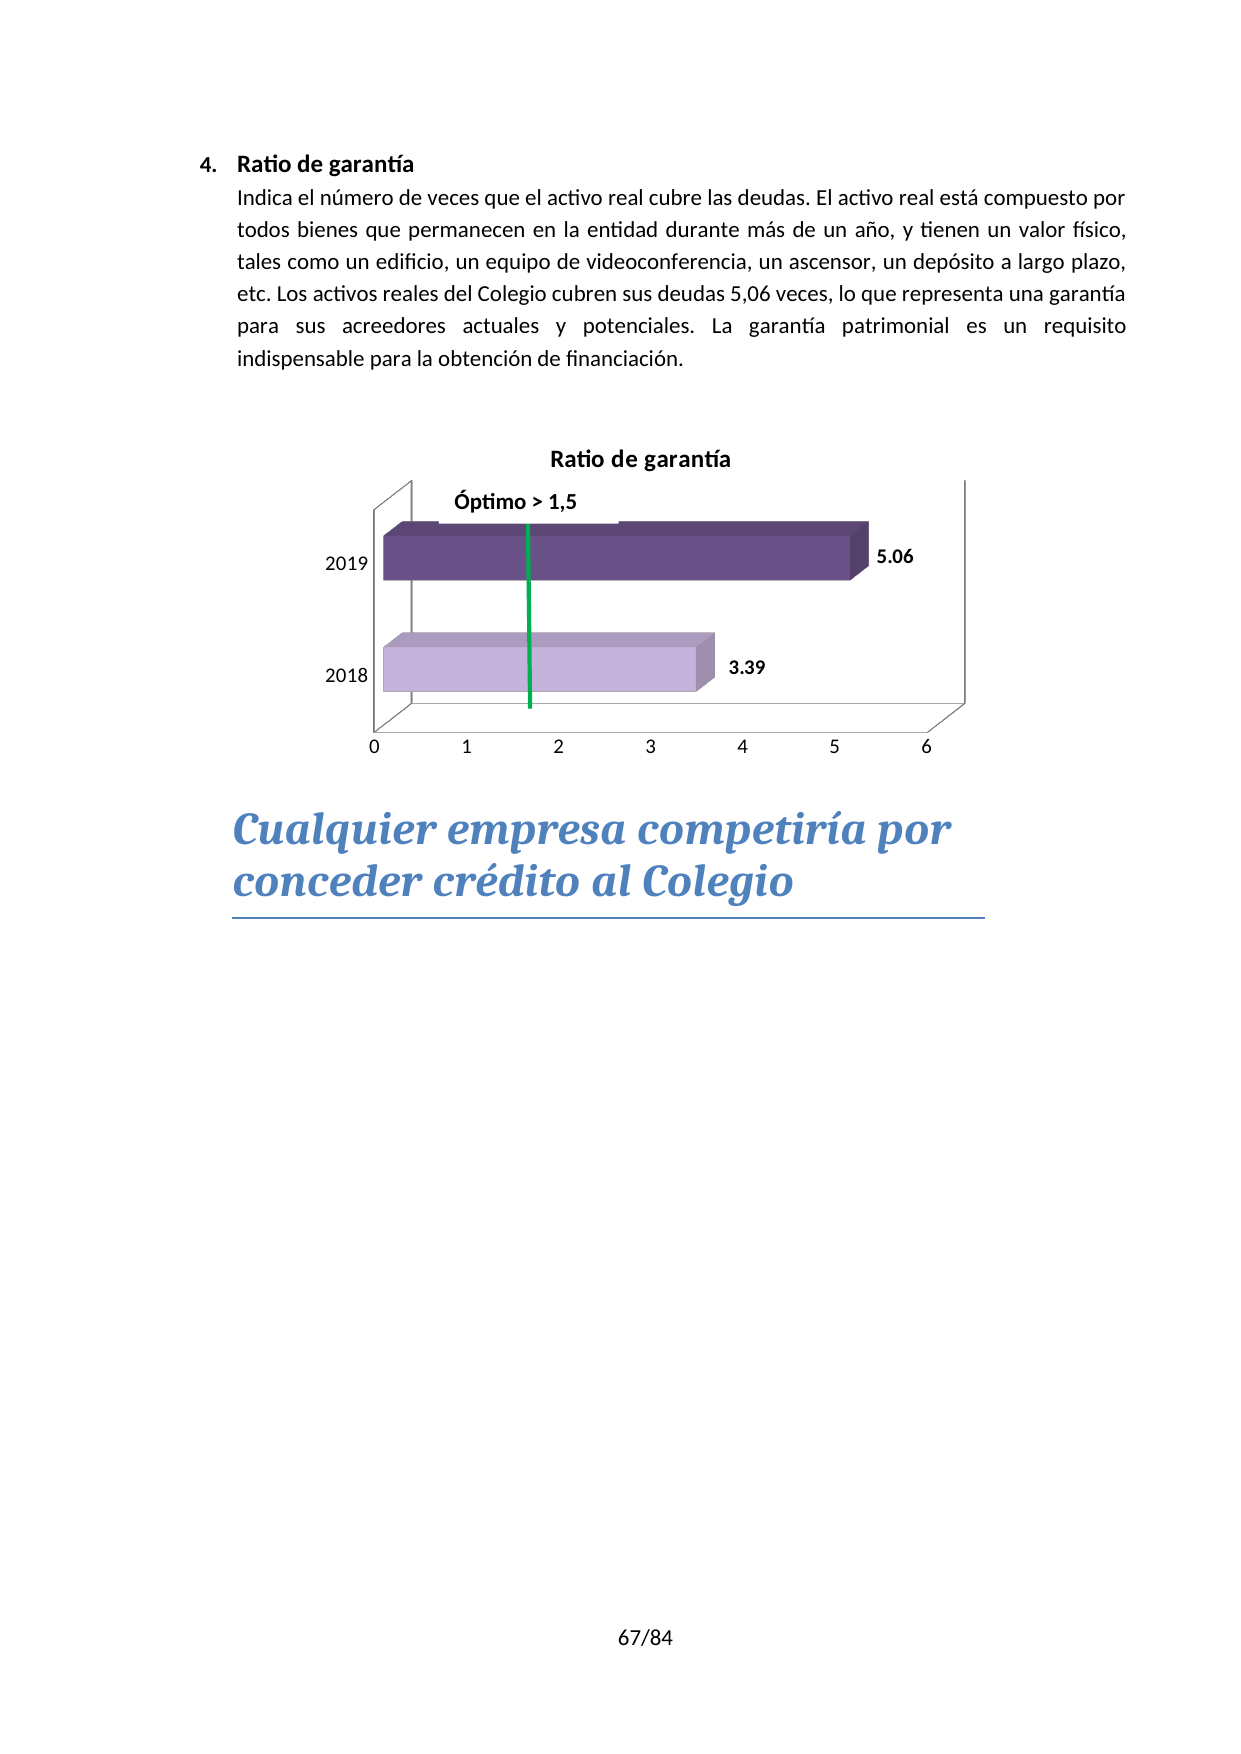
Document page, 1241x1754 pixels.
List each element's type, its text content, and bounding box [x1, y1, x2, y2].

list Indica el número de veces que el activo real cubre las deudas. El activo real está compuesto por todos bienes que permanecen en la entidad durante más de un año, y tienen un valor físico, tales como un edificio, un equipo de videoconferencia, un ascensor, un depósito a largo plazo, etc. Los activos reales del Colegio cubren sus deudas 5,06 veces, lo que representa una garantía para sus acreedores actuales y potenciales. La garantía patrimonial es un requisito indispensable para la obtención de financiación. [237, 183, 1128, 372]
list Ratio de garantía [199, 148, 1128, 178]
